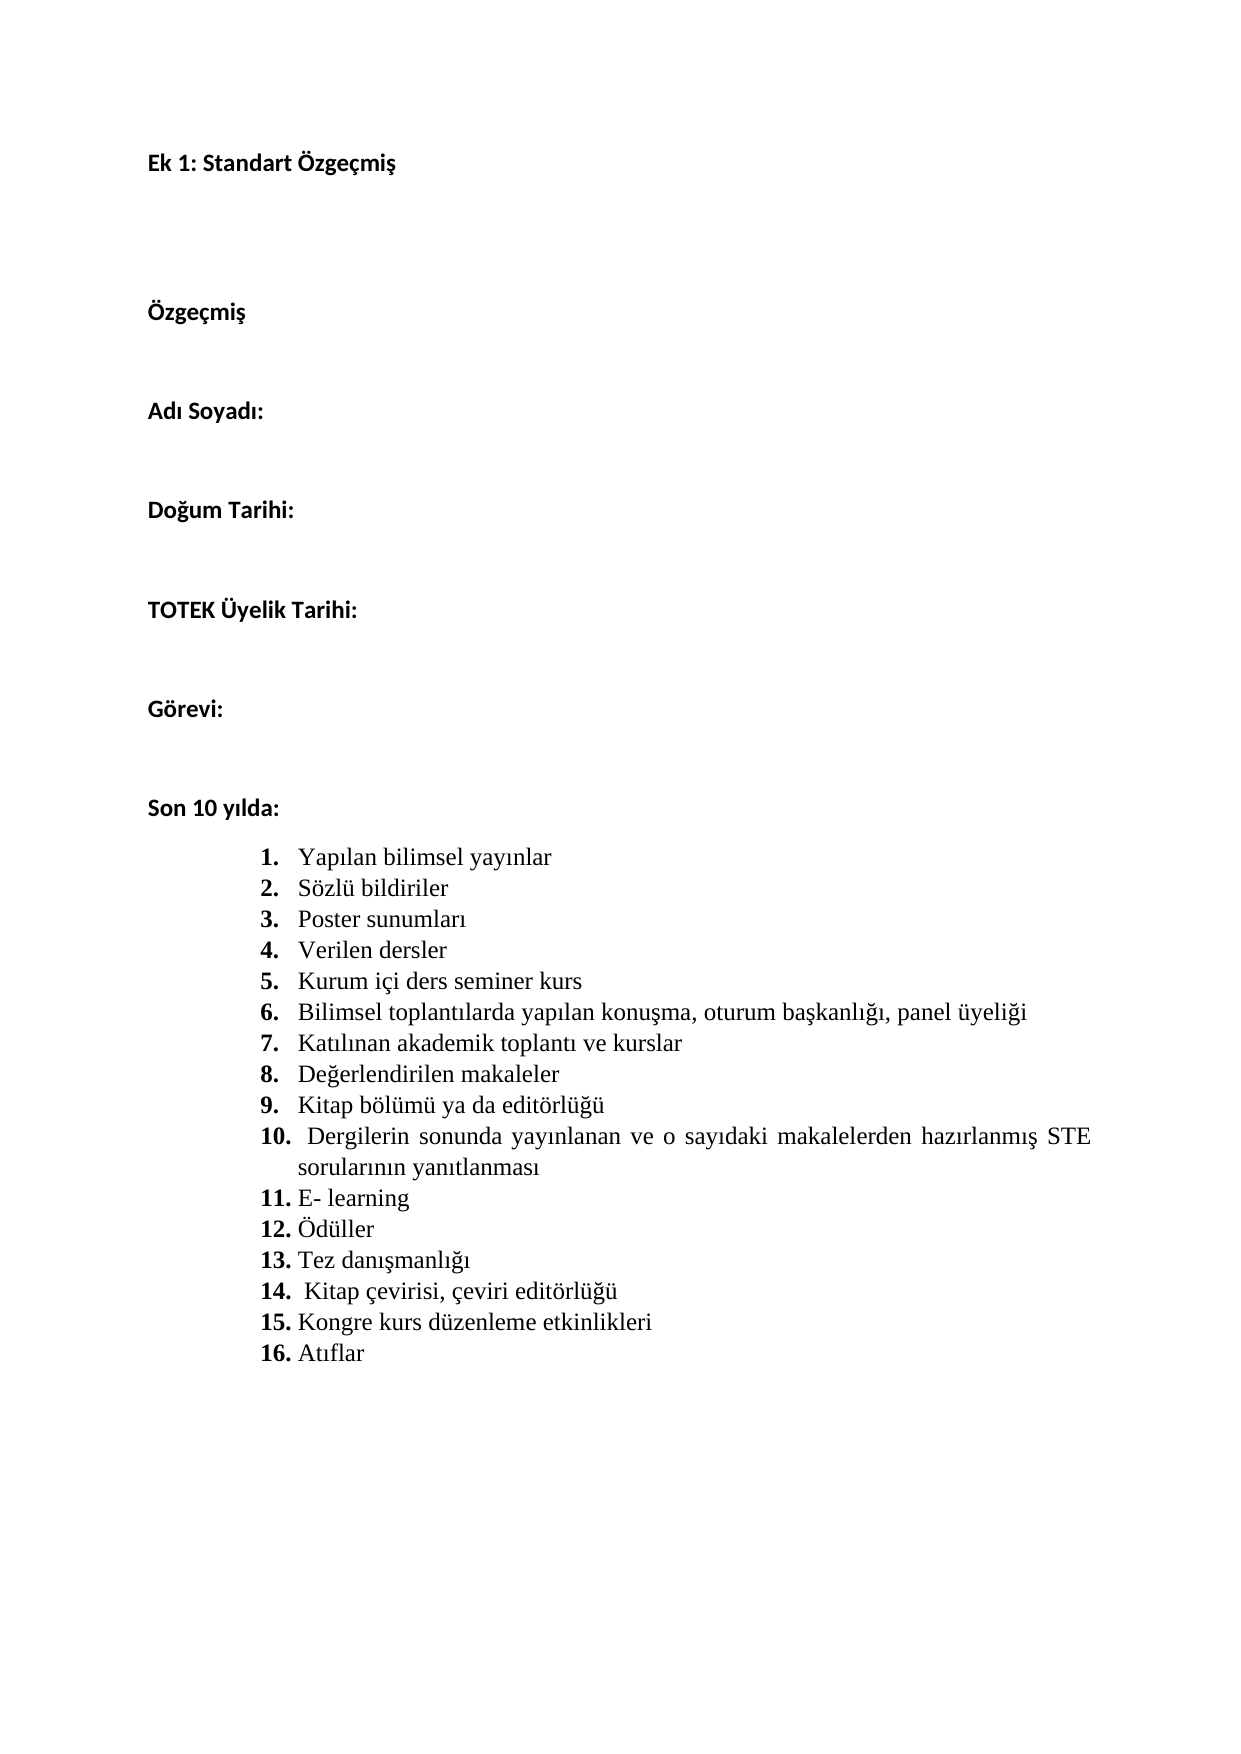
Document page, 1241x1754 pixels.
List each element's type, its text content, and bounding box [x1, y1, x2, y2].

list Kongre kurs düzenleme etkinlikleri [260, 1307, 1093, 1336]
list Verilen dersler [260, 935, 1093, 964]
text Son 10 yılda: [148, 792, 1093, 823]
text Doğum Tarihi: [148, 495, 1093, 525]
list Değerlendirilen makaleler [260, 1059, 1093, 1088]
text Görevi: [148, 693, 1093, 723]
list Atıflar [260, 1338, 1093, 1367]
list Kitap çevirisi, çeviri editörlüğü [260, 1276, 1093, 1305]
list Kitap bölümü ya da editörlüğü [260, 1090, 1093, 1119]
list Sözlü bildiriler [260, 873, 1093, 902]
list Dergilerin sonunda yayınlanan ve o sayıdaki makalelerden hazırlanmış STE sorularının yanıtlanması [260, 1121, 1093, 1181]
list Bilimsel toplantılarda yapılan konuşma, oturum başkanlığı, panel üyeliği [260, 997, 1093, 1026]
list Ödüller [260, 1214, 1093, 1243]
list Kurum içi ders seminer kurs [260, 966, 1093, 995]
text TOTEK Üyelik Tarihi: [148, 594, 1093, 624]
list Tez danışmanlığı [260, 1245, 1093, 1274]
list E- learning [260, 1183, 1093, 1212]
text Özgeçmiş [148, 296, 1093, 327]
text Adı Soyadı: [148, 396, 1093, 426]
text Ek 1: Standart Özgeçmiş [148, 148, 1093, 178]
list Yapılan bilimsel yayınlar [260, 842, 1093, 871]
list Katılınan akademik toplantı ve kurslar [260, 1028, 1093, 1057]
list Poster sunumları [260, 904, 1093, 933]
